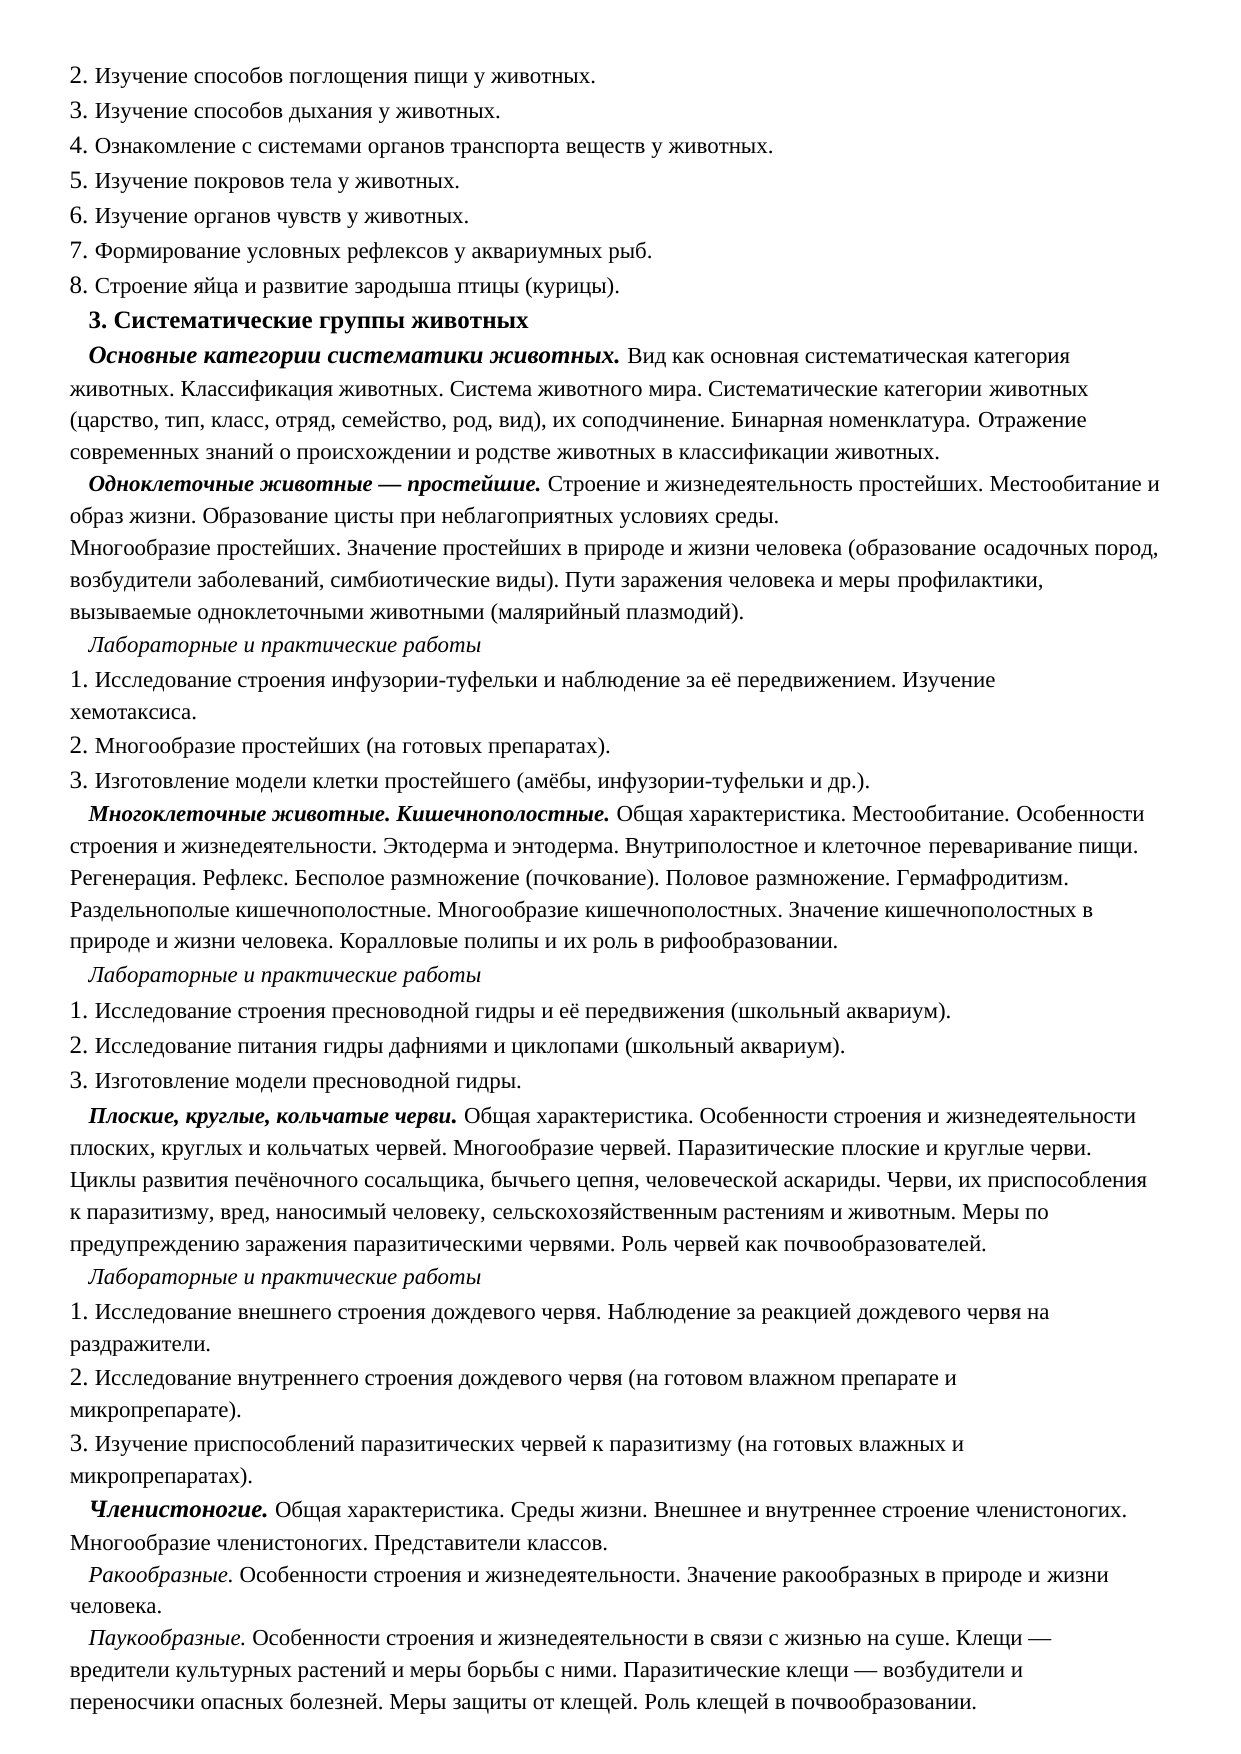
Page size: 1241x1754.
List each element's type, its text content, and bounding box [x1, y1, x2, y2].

list Ознакомление с системами органов транспорта веществ у животных. [69, 130, 1182, 159]
subtitle 3. Систематические группы животных [88, 305, 1182, 334]
list Изготовление модели пресноводной гидры. [69, 1065, 1182, 1093]
list Многообразие простейших (на готовых препаратах). [69, 730, 1182, 759]
list Изготовление модели клетки простейшего (амёбы, инфузории-туфельки и др.). [69, 765, 1182, 794]
text Паукообразные. Особенности строения и жизнедеятельности в связи с жизнью на суше. Клещи — вредители культурных растений и меры борьбы с ними. Паразитические клещи — возбудители и переносчики опасных болезней. Меры защиты от клещей. Роль клещей в почвообразовании. [69, 1624, 1143, 1714]
text Лабораторные и практические работы [88, 629, 1182, 658]
list Изучение способов дыхания у животных. [69, 95, 1182, 124]
list Строение яйца и развитие зародыша птицы (курицы). [69, 270, 1182, 299]
list Изучение органов чувств у животных. [69, 200, 1182, 229]
list Изучение покровов тела у животных. [69, 165, 1182, 194]
text Многообразие простейших. Значение простейших в природе и жизни человека (образование осадочных пород, возбудители заболеваний, симбиотические виды). Пути заражения человека и меры профилактики, вызываемые одноклеточными животными (малярийный плазмодий). [69, 534, 1166, 624]
list Формирование условных рефлексов у аквариумных рыб. [69, 235, 1182, 264]
text Основные категории систематики животных. Вид как основная систематическая категория животных. Классификация животных. Система животного мира. Систематические категории животных (царство, тип, класс, отряд, семейство, род, вид), их соподчинение. Бинарная номенклатура. Отражение современных знаний о происхождении и родстве животных в классификации животных. [69, 340, 1172, 465]
text Одноклеточные животные — простейшие. Строение и жизнедеятельность простейших. Местообитание и образ жизни. Образование цисты при неблагоприятных условиях среды. [69, 470, 1163, 528]
text Членистоногие. Общая характеристика. Среды жизни. Внешнее и внутреннее строение членистоногих. Многообразие членистоногих. Представители классов. [69, 1494, 1163, 1555]
text Лабораторные и практические работы [88, 959, 1182, 988]
list Изучение способов поглощения пищи у животных. [69, 60, 1182, 89]
list Исследование строения пресноводной гидры и её передвижения (школьный аквариум). [69, 995, 1182, 1023]
text Плоские, круглые, кольчатые черви. Общая характеристика. Особенности строения и жизнедеятельности плоских, круглых и кольчатых червей. Многообразие червей. Паразитические плоские и круглые черви. Циклы развития печёночного сосальщика, бычьего цепня, человеческой аскариды. Черви, их приспособления к паразитизму, вред, наносимый человеку, сельскохозяйственным растениям и животным. Меры по предупреждению заражения паразитическими червями. Роль червей как почвообразователей. [69, 1100, 1163, 1256]
text Многоклеточные животные. Кишечнополостные. Общая характеристика. Местообитание. Особенности строения и жизнедеятельности. Эктодерма и энтодерма. Внутриполостное и клеточное переваривание пищи. Регенерация. Рефлекс. Бесполое размножение (почкование). Половое размножение. Гермафродитизм. Раздельнополые кишечнополостные. Многообразие кишечнополостных. Значение кишечнополостных в природе и жизни человека. Коралловые полипы и их роль в рифообразовании. [69, 800, 1166, 954]
list Исследование внутреннего строения дождевого червя (на готовом влажном препарате и микропрепарате). [69, 1362, 1037, 1423]
text Ракообразные. Особенности строения и жизнедеятельности. Значение ракообразных в природе и жизни человека. [69, 1561, 1131, 1619]
list Исследование питания гидры дафниями и циклопами (школьный аквариум). [69, 1030, 1182, 1058]
list Изучение приспособлений паразитических червей к паразитизму (на готовых влажных и микропрепаратах). [69, 1428, 1045, 1489]
list Исследование внешнего строения дождевого червя. Наблюдение за реакцией дождевого червя на раздражители. [69, 1296, 1137, 1357]
text Лабораторные и практические работы [88, 1261, 1182, 1290]
list Исследование строения инфузории-туфельки и наблюдение за её передвижением. Изучение хемотаксиса. [69, 664, 1080, 725]
